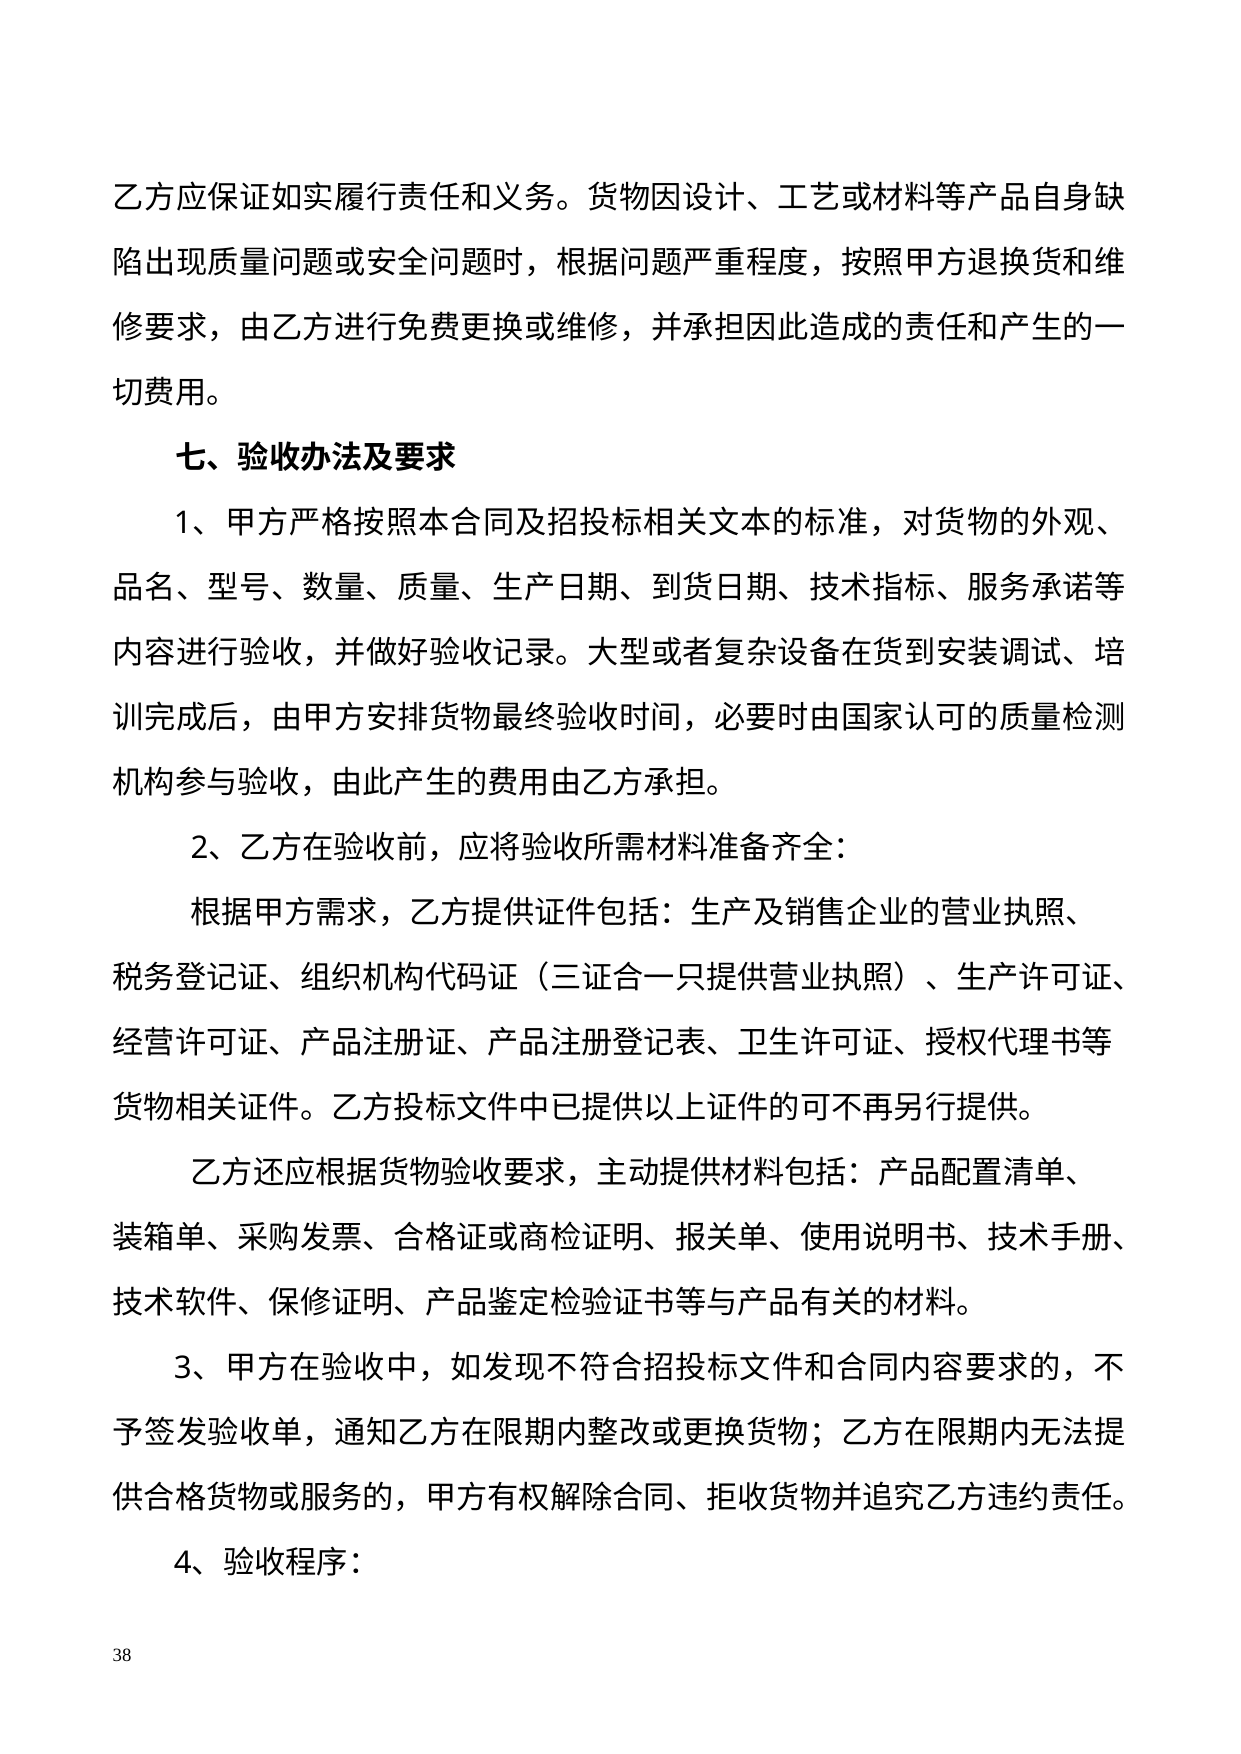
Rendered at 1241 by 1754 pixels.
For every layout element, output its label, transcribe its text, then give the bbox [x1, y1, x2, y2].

text 3、甲方在验收中，如发现不符合招投标文件和合同内容要求的，不予签发验收单，通知乙方在限期内整改或更换货物；乙方在限期内无法提供合格货物或服务的，甲方有权解除合同、拒收货物并追究乙方违约责任。 [112, 1332, 1128, 1527]
text 4、验收程序： [112, 1527, 1128, 1592]
text 根据甲方需求，乙方提供证件包括：生产及销售企业的营业执照、税务登记证、组织机构代码证（三证合一只提供营业执照）、生产许可证、经营许可证、产品注册证、产品注册登记表、卫生许可证、授权代理书等货物相关证件。乙方投标文件中已提供以上证件的可不再另行提供。 [112, 877, 1128, 1137]
text 1、甲方严格按照本合同及招投标相关文本的标准，对货物的外观、品名、型号、数量、质量、生产日期、到货日期、技术指标、服务承诺等内容进行验收，并做好验收记录。大型或者复杂设备在货到安装调试、培训完成后，由甲方安排货物最终验收时间，必要时由国家认可的质量检测机构参与验收，由此产生的费用由乙方承担。 [112, 487, 1128, 812]
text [112, 162, 1128, 422]
text 七、验收办法及要求 [112, 422, 1128, 487]
text 2、乙方在验收前，应将验收所需材料准备齐全： [112, 812, 1128, 877]
text 乙方还应根据货物验收要求，主动提供材料包括：产品配置清单、装箱单、采购发票、合格证或商检证明、报关单、使用说明书、技术手册、技术软件、保修证明、产品鉴定检验证书等与产品有关的材料。 [112, 1137, 1128, 1332]
